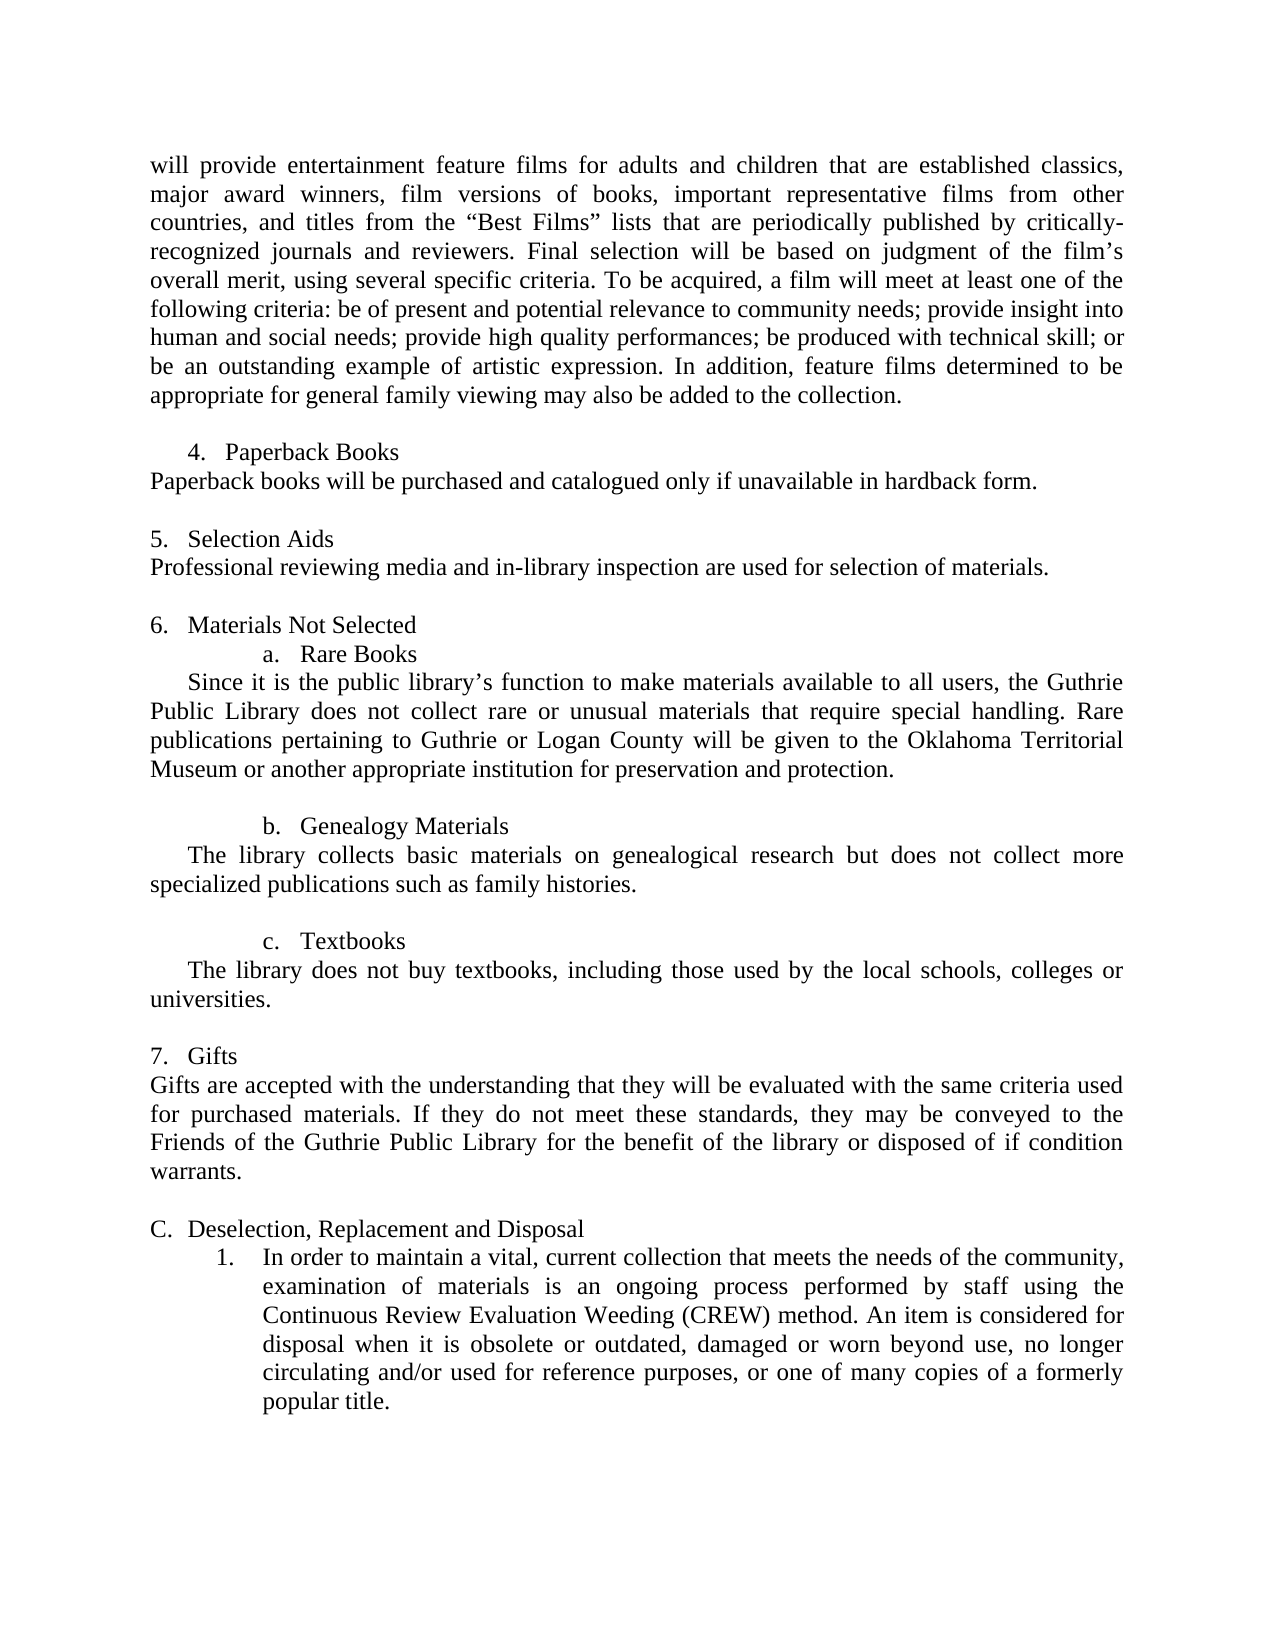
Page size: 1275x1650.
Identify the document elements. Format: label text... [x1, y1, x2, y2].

text Paperback books will be purchased and catalogued only if unavailable in hardback form. [150, 466, 1125, 495]
text Gifts are accepted with the understanding that they will be evaluated with the same criteria used for purchased materials. If they do not meet these standards, they may be conveyed to the Friends of the Guthrie Public Library for the benefit of the library or disposed of if condition warrants. [150, 1070, 1125, 1185]
list Deselection, Replacement and Disposal [150, 1214, 1125, 1242]
text The library collects basic materials on genealogical research but does not collect more specialized publications such as family histories. [150, 840, 1125, 897]
list In order to maintain a vital, current collection that meets the needs of the community, examination of materials is an ongoing process performed by staff using the Continuous Review Evaluation Weeding (CREW) method. An item is considered for disposal when it is obsolete or outdated, damaged or worn beyond use, no longer circulating and/or used for reference purposes, or one of many copies of a formerly popular title. [216, 1242, 1125, 1415]
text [150, 150, 1125, 409]
text Professional reviewing media and in-library inspection are used for selection of materials. [150, 552, 1125, 581]
text The library does not buy textbooks, including those used by the local schools, colleges or universities. [150, 955, 1125, 1012]
text a. Rare Books [150, 639, 1125, 667]
list Materials Not Selected [150, 610, 1125, 639]
text 4. Paperback Books [150, 437, 1125, 466]
list Selection Aids [150, 524, 1125, 552]
list Gifts [150, 1041, 1125, 1070]
text Since it is the public library’s function to make materials available to all users, the Guthrie Public Library does not collect rare or unusual materials that require special handling. Rare publications pertaining to Guthrie or Logan County will be given to the Oklahoma Territorial Museum or another appropriate institution for preservation and protection. [150, 667, 1125, 782]
text b. Genealogy Materials [150, 811, 1125, 840]
text c. Textbooks [150, 926, 1125, 955]
